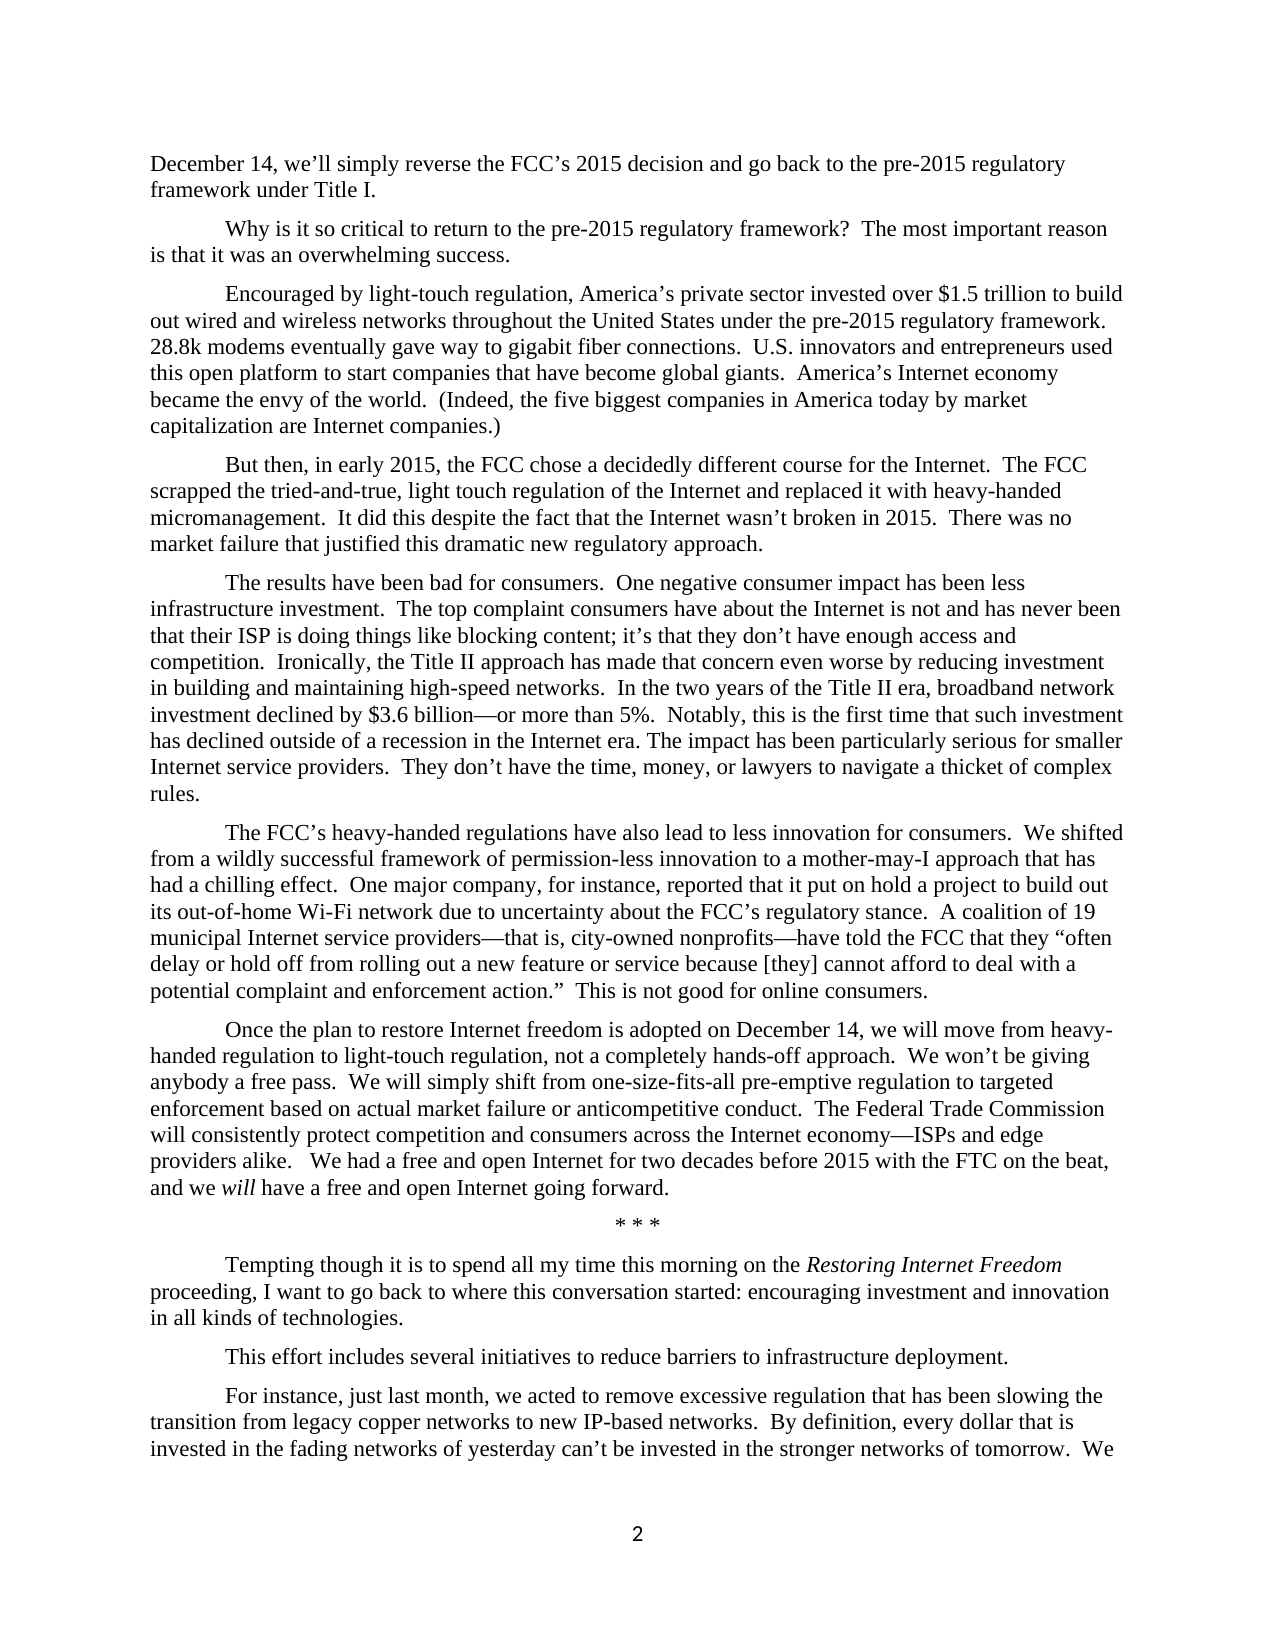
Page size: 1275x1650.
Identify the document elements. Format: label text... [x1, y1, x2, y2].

text This effort includes several initiatives to reduce barriers to infrastructure deployment. [150, 1343, 1125, 1369]
text The FCC’s heavy-handed regulations have also lead to less innovation for consumers. We shifted from a wildly successful framework of permission-less innovation to a mother-may-I approach that has had a chilling effect. One major company, for instance, reported that it put on hold a project to build out its out-of-home Wi-Fi network due to uncertainty about the FCC’s regulatory stance. A coalition of 19 municipal Internet service providers—that is, city-owned nonprofits—have told the FCC that they “often delay or hold off from rolling out a new feature or service because [they] cannot afford to deal with a potential complaint and enforcement action.” This is not good for online consumers. [150, 819, 1125, 1003]
text Tempting though it is to spend all my time this morning on the Restoring Internet Freedom proceeding, I want to go back to where this conversation started: encouraging investment and innovation in all kinds of technologies. [150, 1251, 1125, 1331]
text Encouraged by light-touch regulation, America’s private sector invested over $1.5 trillion to build out wired and wireless networks throughout the United States under the pre-2015 regulatory framework. 28.8k modems eventually gave way to gigabit fiber connections. U.S. innovators and entrepreneurs used this open platform to start companies that have become global giants. America’s Internet economy became the envy of the world. (Indeed, the five biggest companies in America today by market capitalization are Internet companies.) [150, 280, 1125, 438]
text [150, 1382, 1125, 1461]
text Why is it so critical to return to the pre-2015 regulatory framework? The most important reason is that it was an overwhelming success. [150, 215, 1125, 268]
text The results have been bad for consumers. One negative consumer impact has been less infrastructure investment. The top complaint consumers have about the Internet is not and has never been that their ISP is doing things like blocking content; it’s that they don’t have enough access and competition. Ironically, the Title II approach has made that concern even worse by reducing investment in building and maintaining high-speed networks. In the two years of the Title II era, broadband network investment declined by $3.6 billion—or more than 5%. Notably, this is the first time that such investment has declined outside of a recession in the Internet era. The impact has been particularly serious for smaller Internet service providers. They don’t have the time, money, or lawyers to navigate a thicket of complex rules. [150, 569, 1125, 806]
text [150, 150, 1125, 203]
text * * * [150, 1213, 1125, 1239]
text Once the plan to restore Internet freedom is adopted on December 14, we will move from heavy-handed regulation to light-touch regulation, not a completely hands-off approach. We won’t be giving anybody a free pass. We will simply shift from one-size-fits-all pre-emptive regulation to targeted enforcement based on actual market failure or anticompetitive conduct. The Federal Trade Commission will consistently protect competition and consumers across the Internet economy—ISPs and edge providers alike. We had a free and open Internet for two decades before 2015 with the FTC on the beat, and we will have a free and open Internet going forward. [150, 1016, 1125, 1200]
text But then, in early 2015, the FCC chose a decidedly different course for the Internet. The FCC scrapped the tried-and-true, light touch regulation of the Internet and replaced it with heavy-handed micromanagement. It did this despite the fact that the Internet wasn’t broken in 2015. There was no market failure that justified this dramatic new regulatory approach. [150, 451, 1125, 556]
